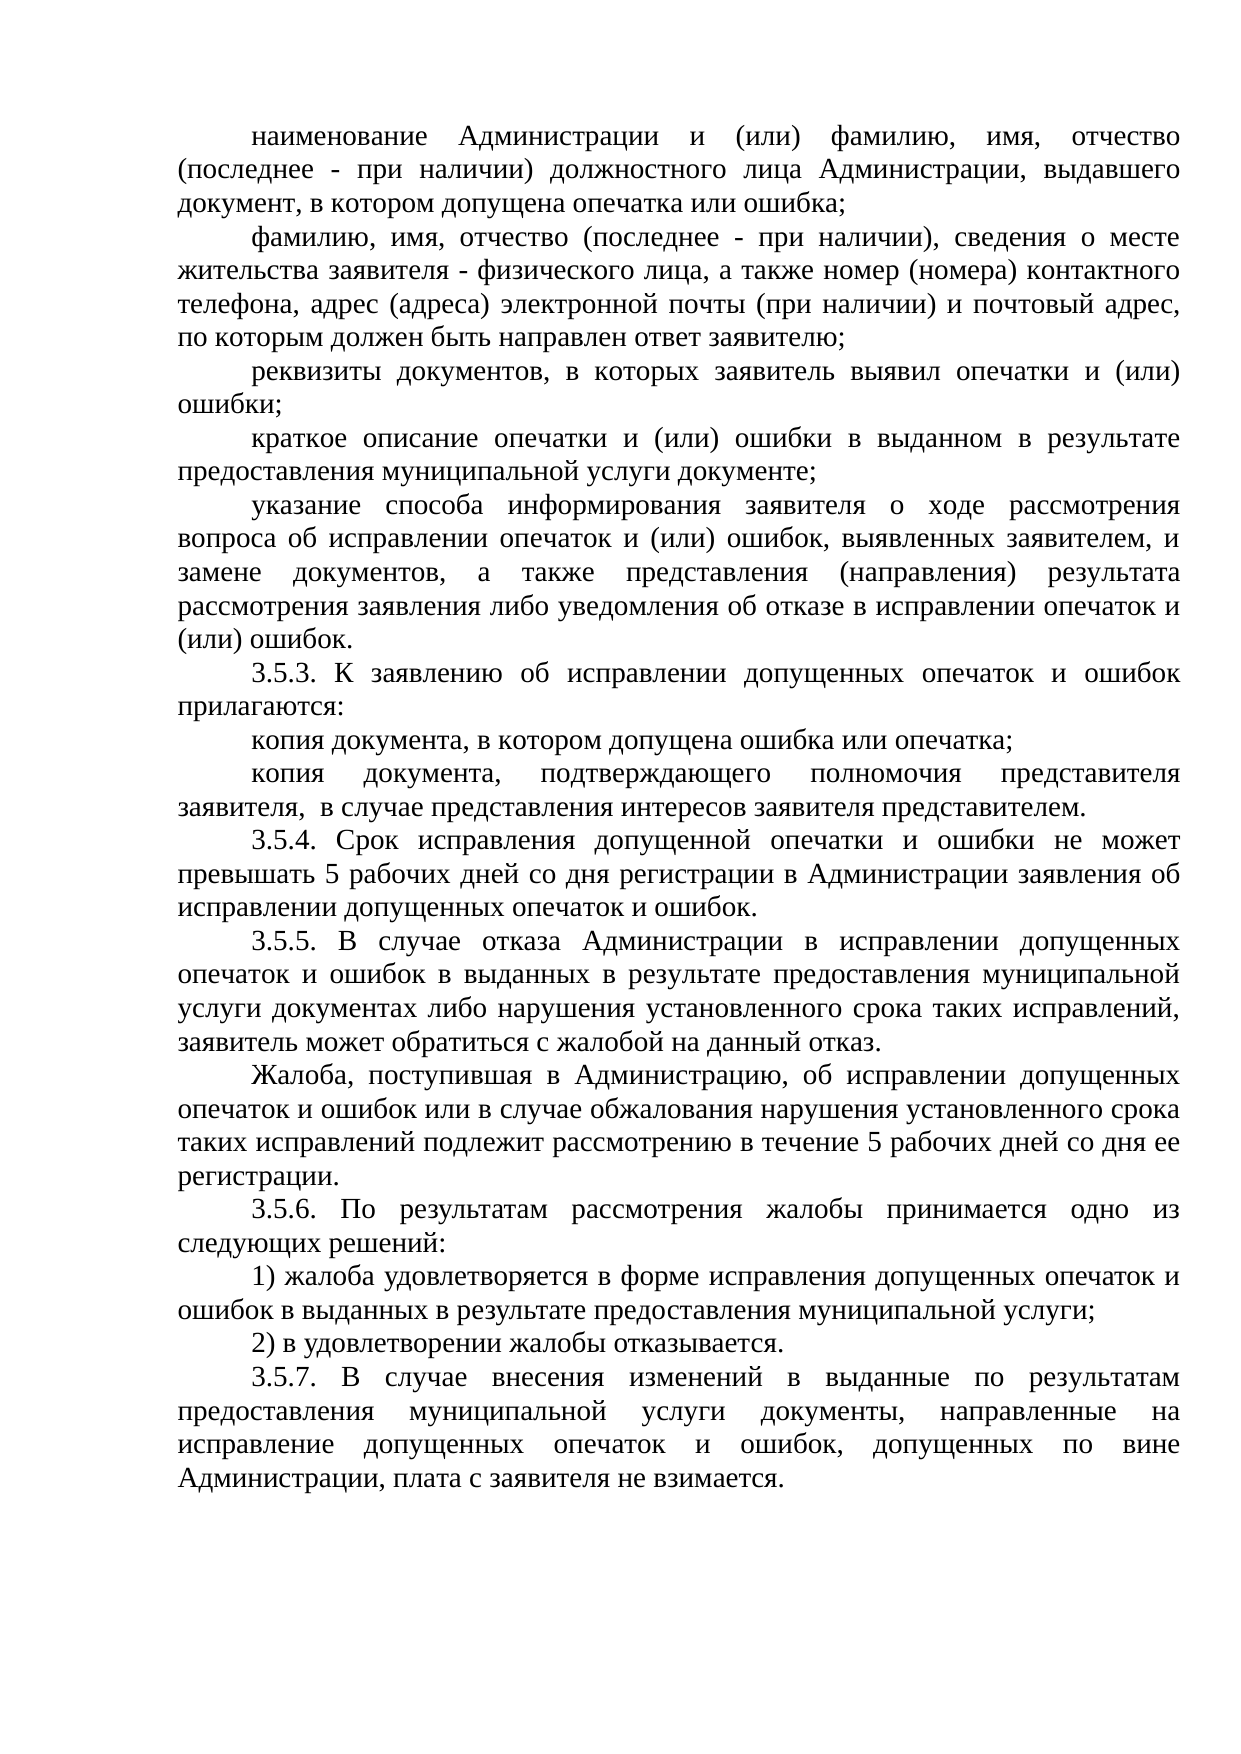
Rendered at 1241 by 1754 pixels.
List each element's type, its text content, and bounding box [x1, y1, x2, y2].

text копия документа, подтверждающего полномочия представителя заявителя, в случае представления интересов заявителя представителем. [177, 755, 1181, 822]
text копия документа, в котором допущена ошибка или опечатка; [177, 722, 1181, 755]
text 3.5.7. В случае внесения изменений в выданные по результатам предоставления муниципальной услуги документы, направленные на исправление допущенных опечаток и ошибок, допущенных по вине Администрации, плата с заявителя не взимается. [177, 1359, 1181, 1493]
text 1) жалоба удовлетворяется в форме исправления допущенных опечаток и ошибок в выданных в результате предоставления муниципальной услуги; [177, 1258, 1181, 1326]
text 3.5.3. К заявлению об исправлении допущенных опечаток и ошибок прилагаются: [177, 655, 1181, 722]
text 3.5.5. В случае отказа Администрации в исправлении допущенных опечаток и ошибок в выданных в результате предоставления муниципальной услуги документах либо нарушения установленного срока таких исправлений, заявитель может обратиться с жалобой на данный отказ. [177, 923, 1181, 1057]
text 2) в удовлетворении жалобы отказывается. [177, 1326, 1181, 1359]
text наименование Администрации и (или) фамилию, имя, отчество (последнее - при наличии) должностного лица Администрации, выдавшего документ, в котором допущена опечатка или ошибка; [177, 118, 1181, 219]
text указание способа информирования заявителя о ходе рассмотрения вопроса об исправлении опечаток и (или) ошибок, выявленных заявителем, и замене документов, а также представления (направления) результата рассмотрения заявления либо уведомления об отказе в исправлении опечаток и (или) ошибок. [177, 487, 1181, 655]
text 3.5.4. Срок исправления допущенной опечатки и ошибки не может превышать 5 рабочих дней со дня регистрации в Администрации заявления об исправлении допущенных опечаток и ошибок. [177, 822, 1181, 923]
text фамилию, имя, отчество (последнее - при наличии), сведения о месте жительства заявителя - физического лица, а также номер (номера) контактного телефона, адрес (адреса) электронной почты (при наличии) и почтовый адрес, по которым должен быть направлен ответ заявителю; [177, 219, 1181, 353]
text краткое описание опечатки и (или) ошибки в выданном в результате предоставления муниципальной услуги документе; [177, 420, 1181, 487]
text реквизиты документов, в которых заявитель выявил опечатки и (или) ошибки; [177, 353, 1181, 420]
text 3.5.6. По результатам рассмотрения жалобы принимается одно из следующих решений: [177, 1191, 1181, 1258]
text Жалоба, поступившая в Администрацию, об исправлении допущенных опечаток и ошибок или в случае обжалования нарушения установленного срока таких исправлений подлежит рассмотрению в течение 5 рабочих дней со дня ее регистрации. [177, 1057, 1181, 1191]
